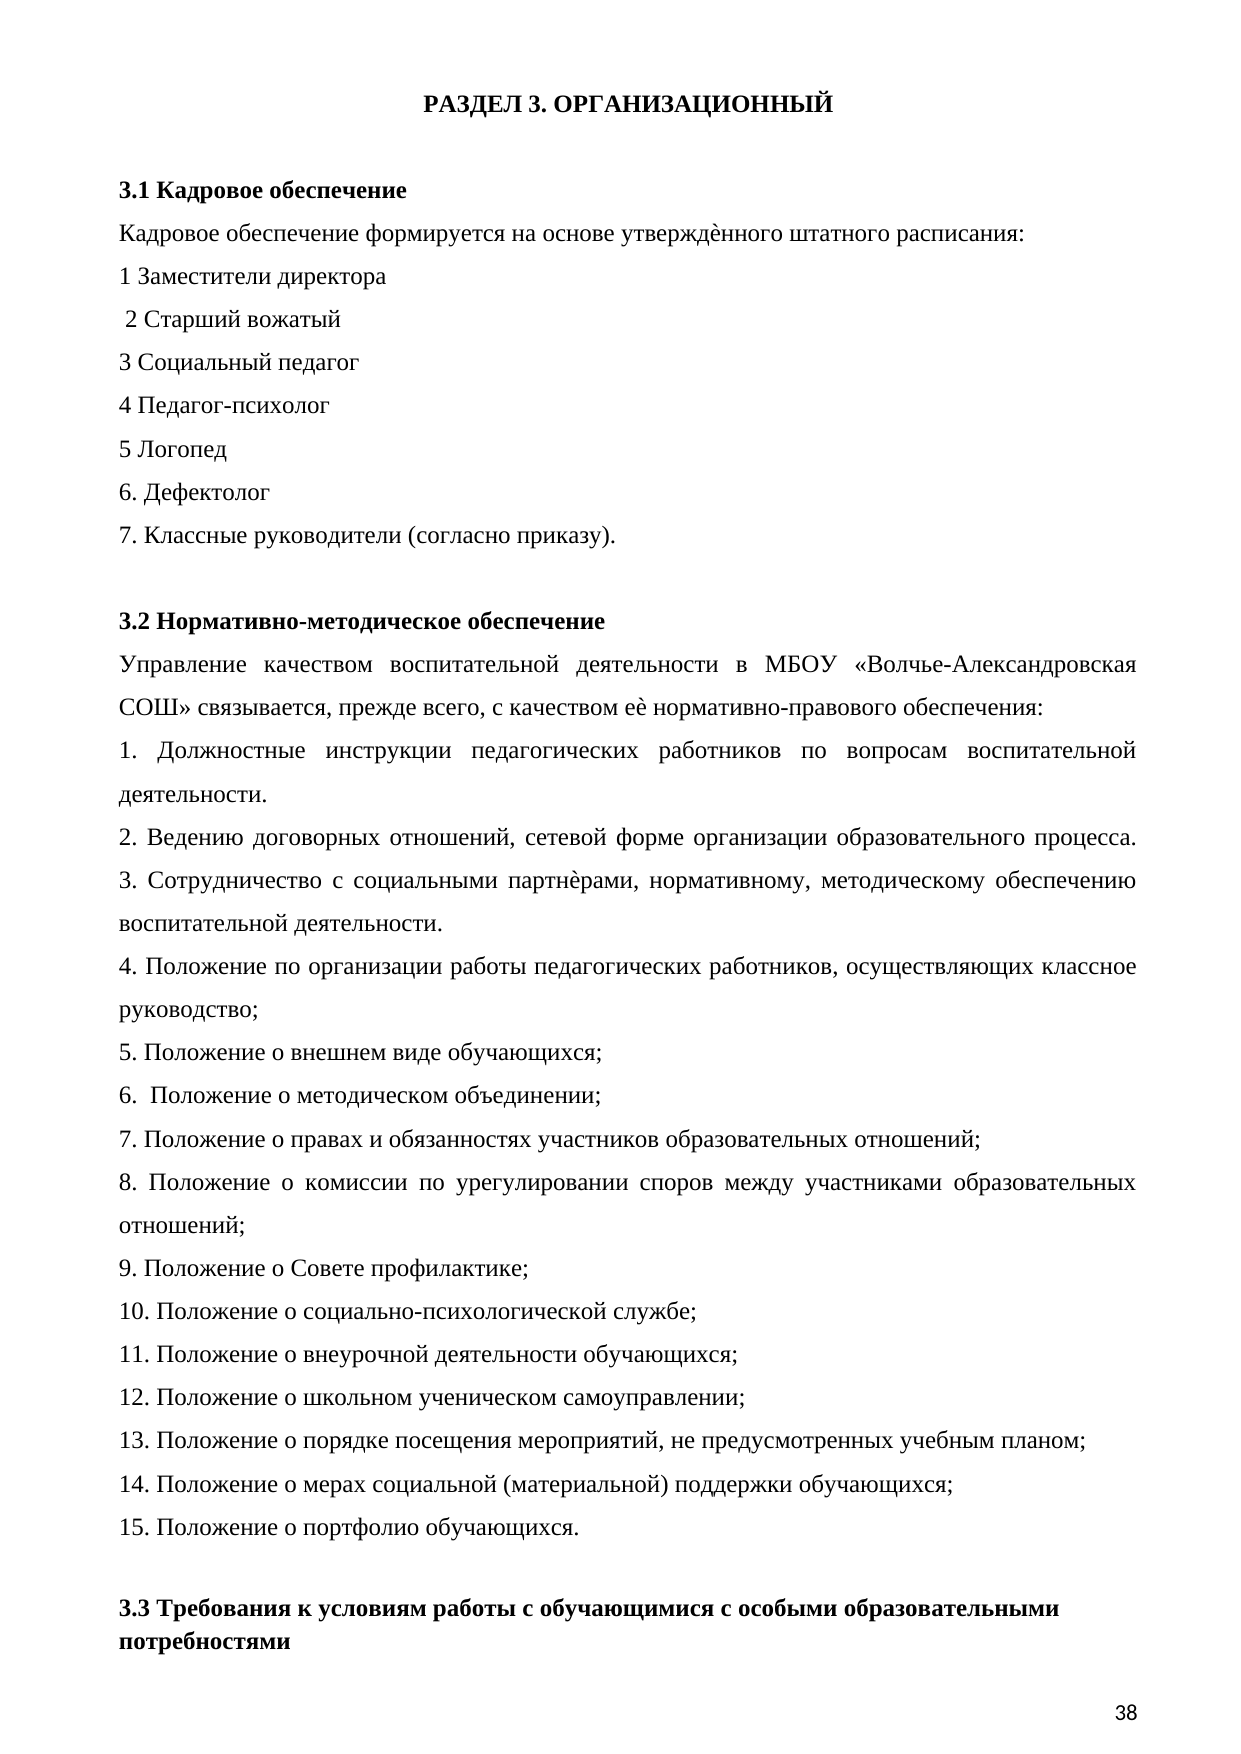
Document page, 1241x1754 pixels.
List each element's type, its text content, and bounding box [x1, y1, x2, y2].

text 3 Социальный педагог [119, 347, 1137, 376]
text РАЗДЕЛ 3. ОРГАНИЗАЦИОННЫЙ [119, 89, 1137, 117]
text 6. Положение о методическом объединении; [119, 1081, 1137, 1109]
text 4 Педагог-психолог [119, 391, 1137, 419]
text 10. Положение о социально-психологической службе; [119, 1296, 1137, 1325]
text 1. Должностные инструкции педагогических работников по вопросам воспитательной деятельности. [119, 736, 1137, 807]
text 7. Положение о правах и обязанностях участников образовательных отношений; [119, 1124, 1137, 1152]
text 9. Положение о Совете профилактике; [119, 1253, 1137, 1282]
text 5 Логопед [119, 434, 1137, 462]
text 12. Положение о школьном ученическом самоуправлении; [119, 1382, 1137, 1411]
text 2 Старший вожатый [119, 304, 1137, 333]
text 4. Положение по организации работы педагогических работников, осуществляющих классное руководство; [119, 951, 1137, 1023]
text 3.3 Требования к условиям работы с обучающимися с особыми образовательными потребностями [119, 1593, 1137, 1655]
text 7. Классные руководители (согласно приказу). [119, 520, 1137, 549]
text 2. Ведению договорных отношений, сетевой форме организации образовательного процесса. 3. Сотрудничество с социальными партнѐрами, нормативному, методическому обеспечению воспитательной деятельности. [119, 822, 1137, 937]
text 14. Положение о мерах социальной (материальной) поддержки обучающихся; [119, 1469, 1137, 1497]
text Управление качеством воспитательной деятельности в МБОУ «Волчье-Александровская СОШ» связывается, прежде всего, с качеством еѐ нормативно-правового обеспечения: [119, 649, 1137, 721]
text 3.1 Кадровое обеспечение [119, 175, 1137, 204]
text 11. Положение о внеурочной деятельности обучающихся; [119, 1339, 1137, 1368]
text 1 Заместители директора [119, 261, 1137, 290]
text 5. Положение о внешнем виде обучающихся; [119, 1037, 1137, 1066]
text 15. Положение о портфолио обучающихся. [119, 1512, 1137, 1541]
text 13. Положение о порядке посещения мероприятий, не предусмотренных учебным планом; [119, 1426, 1137, 1454]
text Кадровое обеспечение формируется на основе утверждѐнного штатного расписания: [119, 218, 1137, 247]
text 3.2 Нормативно-методическое обеспечение [119, 606, 1137, 635]
text 8. Положение о комиссии по урегулировании споров между участниками образовательных отношений; [119, 1167, 1137, 1239]
text 6. Дефектолог [119, 477, 1137, 506]
